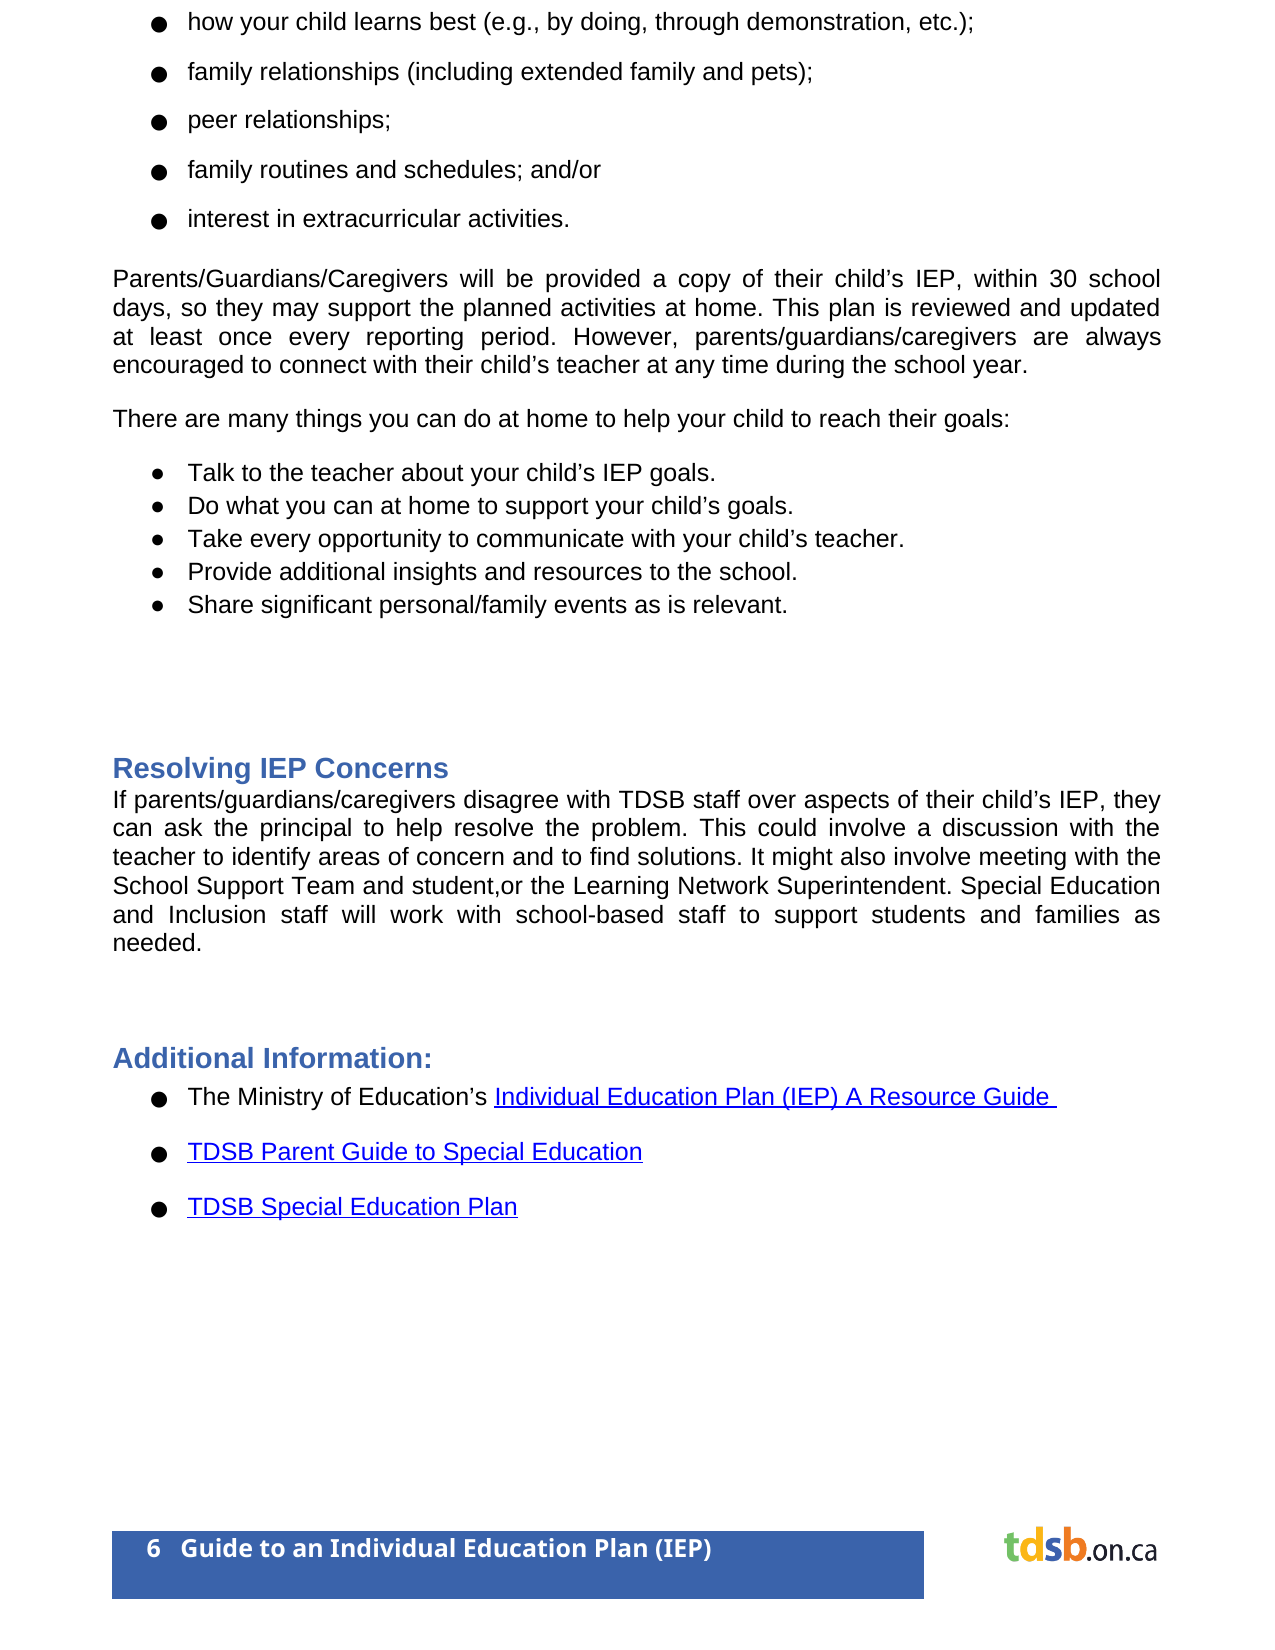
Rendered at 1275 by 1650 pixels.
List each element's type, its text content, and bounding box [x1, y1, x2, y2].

list family relationships (including extended family and pets); [150, 49, 1163, 92]
list TDSB Parent Guide to Special Education [150, 1129, 1163, 1172]
subtitle Talk to the teacher about your child’s IEP goals. [150, 458, 1163, 486]
subtitle Do what you can at home to support your child’s goals. [150, 491, 1163, 519]
subtitle Share significant personal/family events as is relevant. [150, 590, 1163, 618]
list TDSB Special Education Plan [150, 1184, 1163, 1227]
text Parents/Guardians/Caregivers will be provided a copy of their child’s IEP, within 30 school days, so they may support the planned activities at home. This plan is reviewed and updated at least once every reporting period. However, parents/guardians/caregivers are always encouraged to connect with their child’s teacher at any time during the school year. [112, 264, 1163, 379]
subtitle Resolving IEP Concerns [112, 751, 1163, 784]
picture [1000, 1523, 1160, 1565]
list family routines and schedules; and/or [150, 147, 1163, 190]
subtitle Provide additional insights and resources to the school. [150, 557, 1163, 586]
subtitle Additional Information: [112, 1041, 1163, 1074]
list peer relationships; [150, 98, 1163, 141]
subtitle Take every opportunity to communicate with your child’s teacher. [150, 524, 1163, 552]
text There are many things you can do at home to help your child to reach their goals: [112, 404, 1163, 433]
list The Ministry of Education’s Individual Education Plan (IEP) A Resource Guide [150, 1074, 1163, 1117]
list interest in extracurricular activities. [150, 196, 1163, 239]
text If parents/guardians/caregivers disagree with TDSB staff over aspects of their child’s IEP, they can ask the principal to help resolve the problem. This could involve a discussion with the teacher to identify areas of concern and to find solutions. It might also involve meeting with the School Support Team and student,or the Learning Network Superintendent. Special Education and Inclusion staff will work with school-based staff to support students and families as needed. [112, 784, 1163, 957]
list how your child learns best (e.g., by doing, through demonstration, etc.); [150, 0, 1163, 43]
